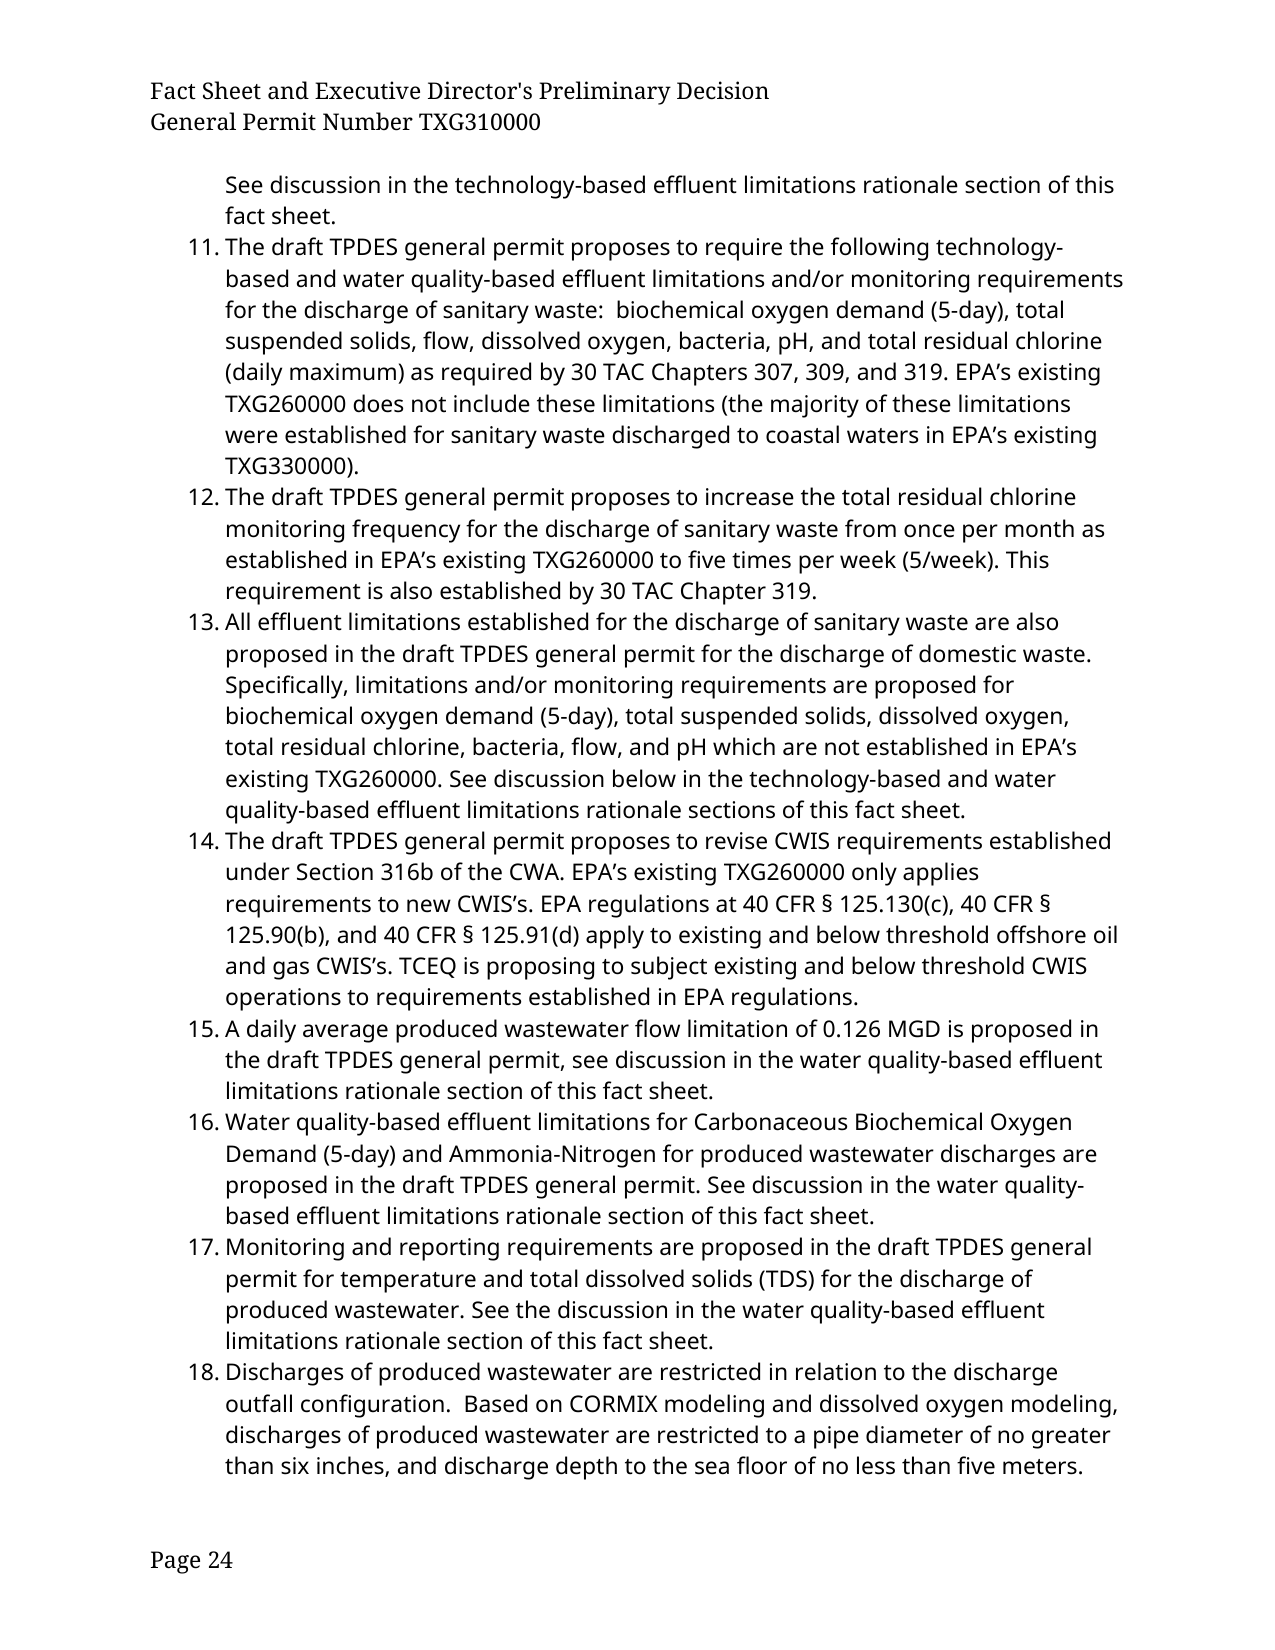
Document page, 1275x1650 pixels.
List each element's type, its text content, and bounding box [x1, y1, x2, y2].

list Discharges of produced wastewater are restricted in relation to the discharge outfall configuration. Based on CORMIX modeling and dissolved oxygen modeling, discharges of produced wastewater are restricted to a pipe diameter of no greater than six inches, and discharge depth to the sea floor of no less than five meters. [187, 1356, 1125, 1481]
list The draft TPDES general permit proposes to revise CWIS requirements established under Section 316b of the CWA. EPA’s existing TXG260000 only applies requirements to new CWIS’s. EPA regulations at 40 CFR § 125.130(c), 40 CFR § 125.90(b), and 40 CFR § 125.91(d) apply to existing and below threshold offshore oil and gas CWIS’s. TCEQ is proposing to subject existing and below threshold CWIS operations to requirements established in EPA regulations. [187, 825, 1125, 1012]
list Monitoring and reporting requirements are proposed in the draft TPDES general permit for temperature and total dissolved solids (TDS) for the discharge of produced wastewater. See the discussion in the water quality-based effluent limitations rationale section of this fact sheet. [187, 1231, 1125, 1356]
list The draft TPDES general permit proposes to increase the total residual chlorine monitoring frequency for the discharge of sanitary waste from once per month as established in EPA’s existing TXG260000 to five times per week (5/week). This requirement is also established by 30 TAC Chapter 319. [187, 481, 1125, 606]
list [187, 169, 1125, 231]
list Water quality-based effluent limitations for Carbonaceous Biochemical Oxygen Demand (5-day) and Ammonia-Nitrogen for produced wastewater discharges are proposed in the draft TPDES general permit. See discussion in the water quality-based effluent limitations rationale section of this fact sheet. [187, 1106, 1125, 1231]
list All effluent limitations established for the discharge of sanitary waste are also proposed in the draft TPDES general permit for the discharge of domestic waste. Specifically, limitations and/or monitoring requirements are proposed for biochemical oxygen demand (5-day), total suspended solids, dissolved oxygen, total residual chlorine, bacteria, flow, and pH which are not established in EPA’s existing TXG260000. See discussion below in the technology-based and water quality-based effluent limitations rationale sections of this fact sheet. [187, 606, 1125, 825]
list A daily average produced wastewater flow limitation of 0.126 MGD is proposed in the draft TPDES general permit, see discussion in the water quality-based effluent limitations rationale section of this fact sheet. [187, 1012, 1125, 1106]
list The draft TPDES general permit proposes to require the following technology-based and water quality-based effluent limitations and/or monitoring requirements for the discharge of sanitary waste: biochemical oxygen demand (5-day), total suspended solids, flow, dissolved oxygen, bacteria, pH, and total residual chlorine (daily maximum) as required by 30 TAC Chapters 307, 309, and 319. EPA’s existing TXG260000 does not include these limitations (the majority of these limitations were established for sanitary waste discharged to coastal waters in EPA’s existing TXG330000). [187, 231, 1125, 481]
